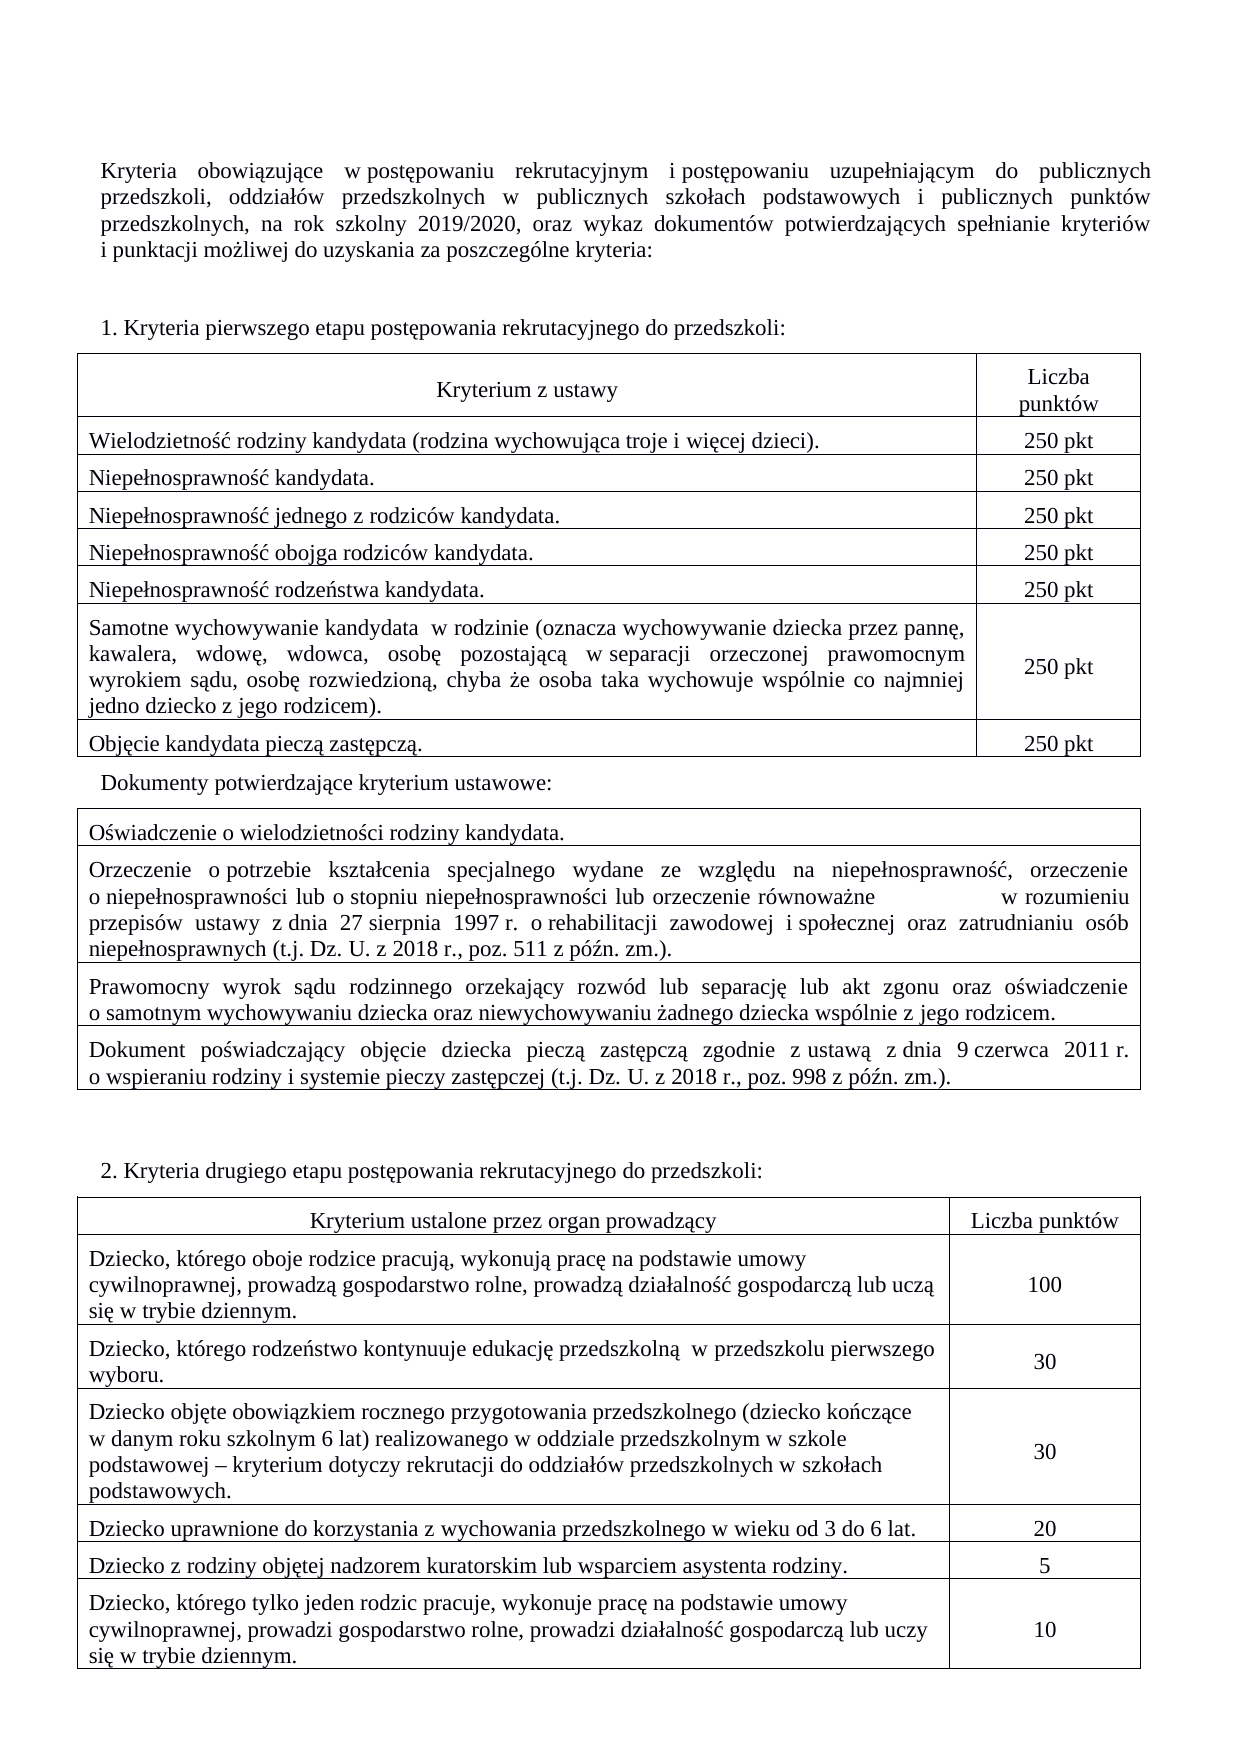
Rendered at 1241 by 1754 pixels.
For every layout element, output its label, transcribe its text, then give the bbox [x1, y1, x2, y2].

table_cell 250 pkt [977, 566, 1140, 603]
table_cell Dziecko, którego oboje rodzice pracują, wykonują pracę na podstawie umowy cywilnoprawnej, prowadzą gospodarstwo rolne, prowadzą działalność gospodarczą lub uczą się w trybie dziennym. [78, 1235, 949, 1324]
table_cell 250 pkt [977, 492, 1140, 528]
table_header Kryterium ustalone przez organ prowadzący [78, 1198, 949, 1234]
table_cell Dziecko uprawnione do korzystania z wychowania przedszkolnego w wieku od 3 do 6 lat. [78, 1505, 949, 1541]
text 1. Kryteria pierwszego etapu postępowania rekrutacyjnego do przedszkoli: [100, 314, 1152, 340]
table_cell 5 [950, 1542, 1140, 1578]
text 2. Kryteria drugiego etapu postępowania rekrutacyjnego do przedszkoli: [100, 1158, 1152, 1184]
table_cell Dziecko, którego tylko jeden rodzic pracuje, wykonuje pracę na podstawie umowy cywilnoprawnej, prowadzi gospodarstwo rolne, prowadzi działalność gospodarczą lub uczy się w trybie dziennym. [78, 1579, 949, 1668]
table_cell 250 pkt [977, 529, 1140, 565]
table_cell 250 pkt [977, 417, 1140, 453]
table_cell 250 pkt [977, 720, 1140, 756]
table_cell Samotne wychowywanie kandydata w rodzinie (oznacza wychowywanie dziecka przez pannę, kawalera, wdowę, wdowca, osobę pozostającą w separacji orzeczonej prawomocnym wyrokiem sądu, osobę rozwiedzioną, chyba że osoba taka wychowuje wspólnie co najmniej jedno dziecko z jego rodzicem). [78, 604, 976, 719]
table_cell Niepełnosprawność rodzeństwa kandydata. [78, 566, 976, 603]
table_cell Objęcie kandydata pieczą zastępczą. [78, 720, 976, 756]
table_cell Prawomocny wyrok sądu rodzinnego orzekający rozwód lub separację lub akt zgonu oraz oświadczenie o samotnym wychowywaniu dziecka oraz niewychowywaniu żadnego dziecka wspólnie z jego rodzicem. [78, 963, 1140, 1025]
table_cell Niepełnosprawność obojga rodziców kandydata. [78, 529, 976, 565]
table_cell Dziecko z rodziny objętej nadzorem kuratorskim lub wsparciem asystenta rodziny. [78, 1542, 949, 1578]
table_header Kryterium z ustawy [78, 354, 976, 416]
text Kryteria obowiązujące w postępowaniu rekrutacyjnym i postępowaniu uzupełniającym do publicznych przedszkoli, oddziałów przedszkolnych w publicznych szkołach podstawowych i publicznych punktów przedszkolnych, na rok szkolny 2019/2020, oraz wykaz dokumentów potwierdzających spełnianie kryteriów i punktacji możliwej do uzyskania za poszczególne kryteria: [100, 157, 1152, 262]
table_cell Niepełnosprawność jednego z rodziców kandydata. [78, 492, 976, 528]
table_cell Niepełnosprawność kandydata. [78, 455, 976, 491]
table_header Oświadczenie o wielodzietności rodziny kandydata. [78, 809, 1140, 845]
text Dokumenty potwierdzające kryterium ustawowe: [100, 769, 1152, 796]
table_cell 10 [950, 1579, 1140, 1668]
table_cell 250 pkt [977, 455, 1140, 491]
table_cell 250 pkt [977, 604, 1140, 719]
table_header Liczba punktów [977, 354, 1140, 416]
table_cell 20 [950, 1505, 1140, 1541]
table_cell Wielodzietność rodziny kandydata (rodzina wychowująca troje i więcej dzieci). [78, 417, 976, 453]
table_cell Dziecko, którego rodzeństwo kontynuuje edukację przedszkolną w przedszkolu pierwszego wyboru. [78, 1325, 949, 1387]
table_cell Orzeczenie o potrzebie kształcenia specjalnego wydane ze względu na niepełnosprawność, orzeczenie o niepełnosprawności lub o stopniu niepełnosprawności lub orzeczenie równoważne w rozumieniu przepisów ustawy z dnia 27 sierpnia 1997 r. o rehabilitacji zawodowej i społecznej oraz zatrudnianiu osób niepełnosprawnych (t.j. Dz. U. z 2018 r., poz. 511 z późn. zm.). [78, 846, 1140, 962]
table_cell Dokument poświadczający objęcie dziecka pieczą zastępczą zgodnie z ustawą z dnia 9 czerwca 2011 r. o wspieraniu rodziny i systemie pieczy zastępczej (t.j. Dz. U. z 2018 r., poz. 998 z późn. zm.). [78, 1026, 1140, 1089]
table_cell 30 [950, 1389, 1140, 1504]
table_cell 30 [950, 1325, 1140, 1387]
table_header Liczba punktów [950, 1198, 1140, 1234]
table_cell Dziecko objęte obowiązkiem rocznego przygotowania przedszkolnego (dziecko kończące w danym roku szkolnym 6 lat) realizowanego w oddziale przedszkolnym w szkole podstawowej – kryterium dotyczy rekrutacji do oddziałów przedszkolnych w szkołach podstawowych. [78, 1389, 949, 1504]
table_cell 100 [950, 1235, 1140, 1324]
